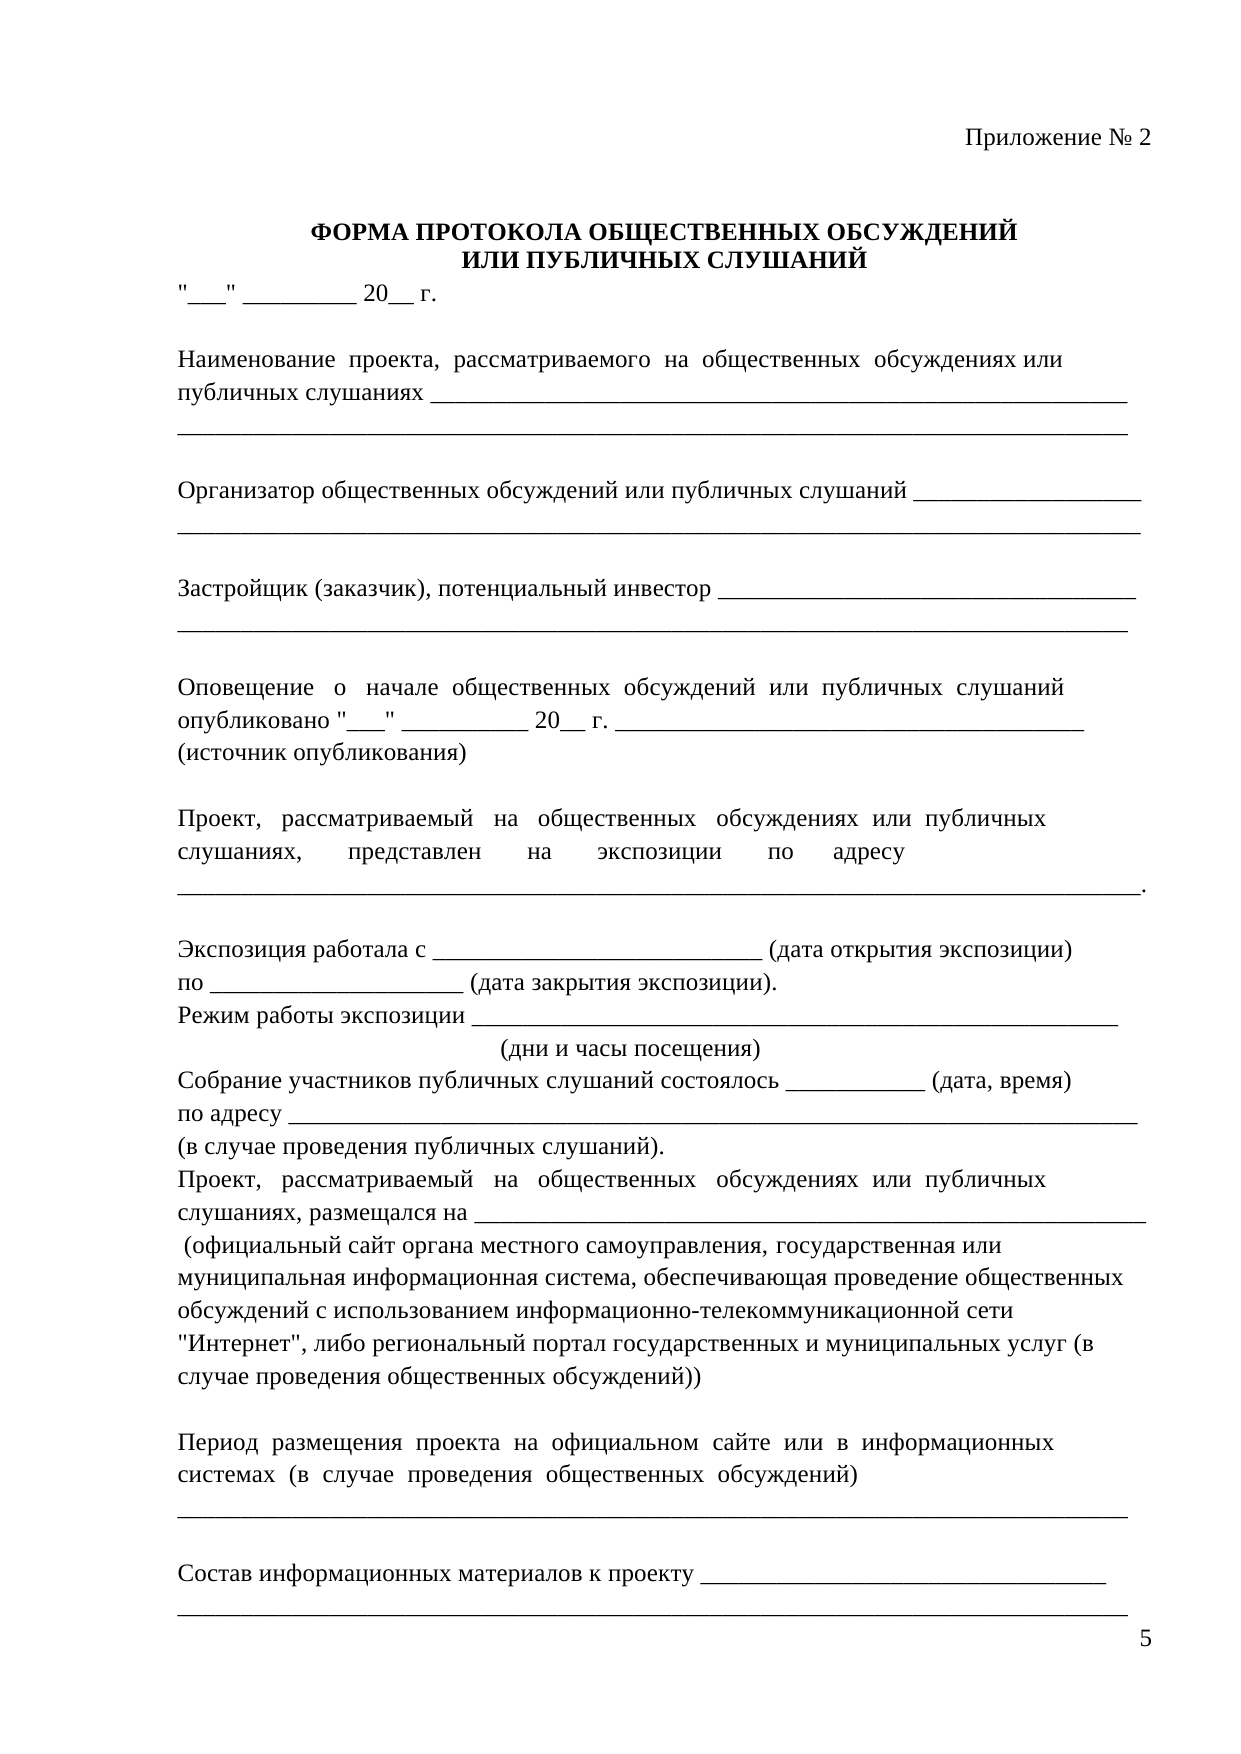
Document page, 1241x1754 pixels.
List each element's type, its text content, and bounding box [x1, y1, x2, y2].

text Приложение № 2 [177, 118, 1152, 151]
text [177, 274, 1152, 1619]
text ИЛИ ПУБЛИЧНЫХ СЛУШАНИЙ [177, 245, 1152, 274]
text ФОРМА ПРОТОКОЛА ОБЩЕСТВЕННЫХ ОБСУЖДЕНИЙ [177, 217, 1152, 245]
